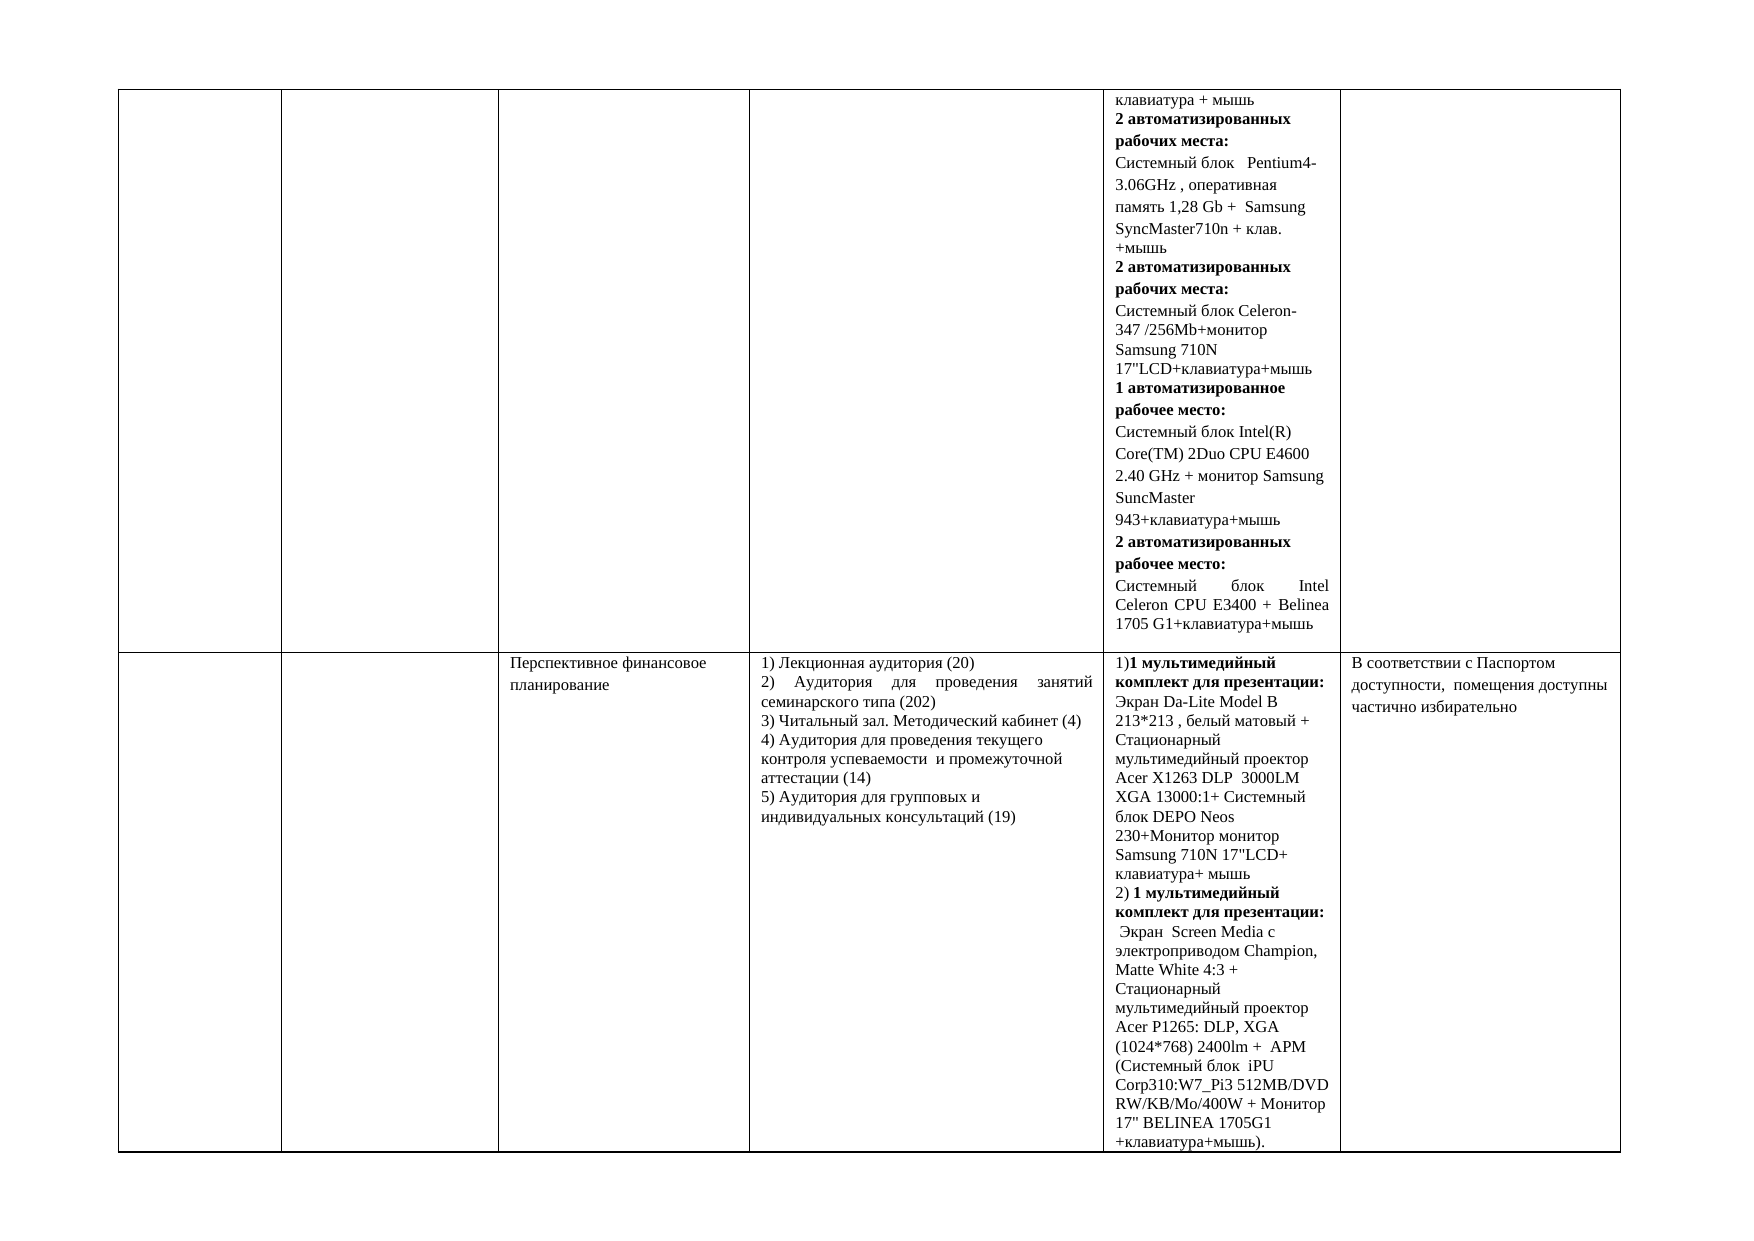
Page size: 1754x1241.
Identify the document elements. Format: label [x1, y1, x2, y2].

table_cell [282, 653, 498, 1151]
table_cell [282, 90, 498, 652]
table_cell [1341, 653, 1620, 1151]
table_cell [1341, 90, 1620, 652]
table_cell [1104, 90, 1340, 652]
table_cell [750, 653, 1103, 1151]
table_cell [750, 90, 1103, 652]
table_cell [1104, 653, 1340, 1151]
table_cell [119, 653, 281, 1151]
table_cell [499, 653, 749, 1151]
table_cell [119, 90, 281, 652]
table_cell [499, 90, 749, 652]
